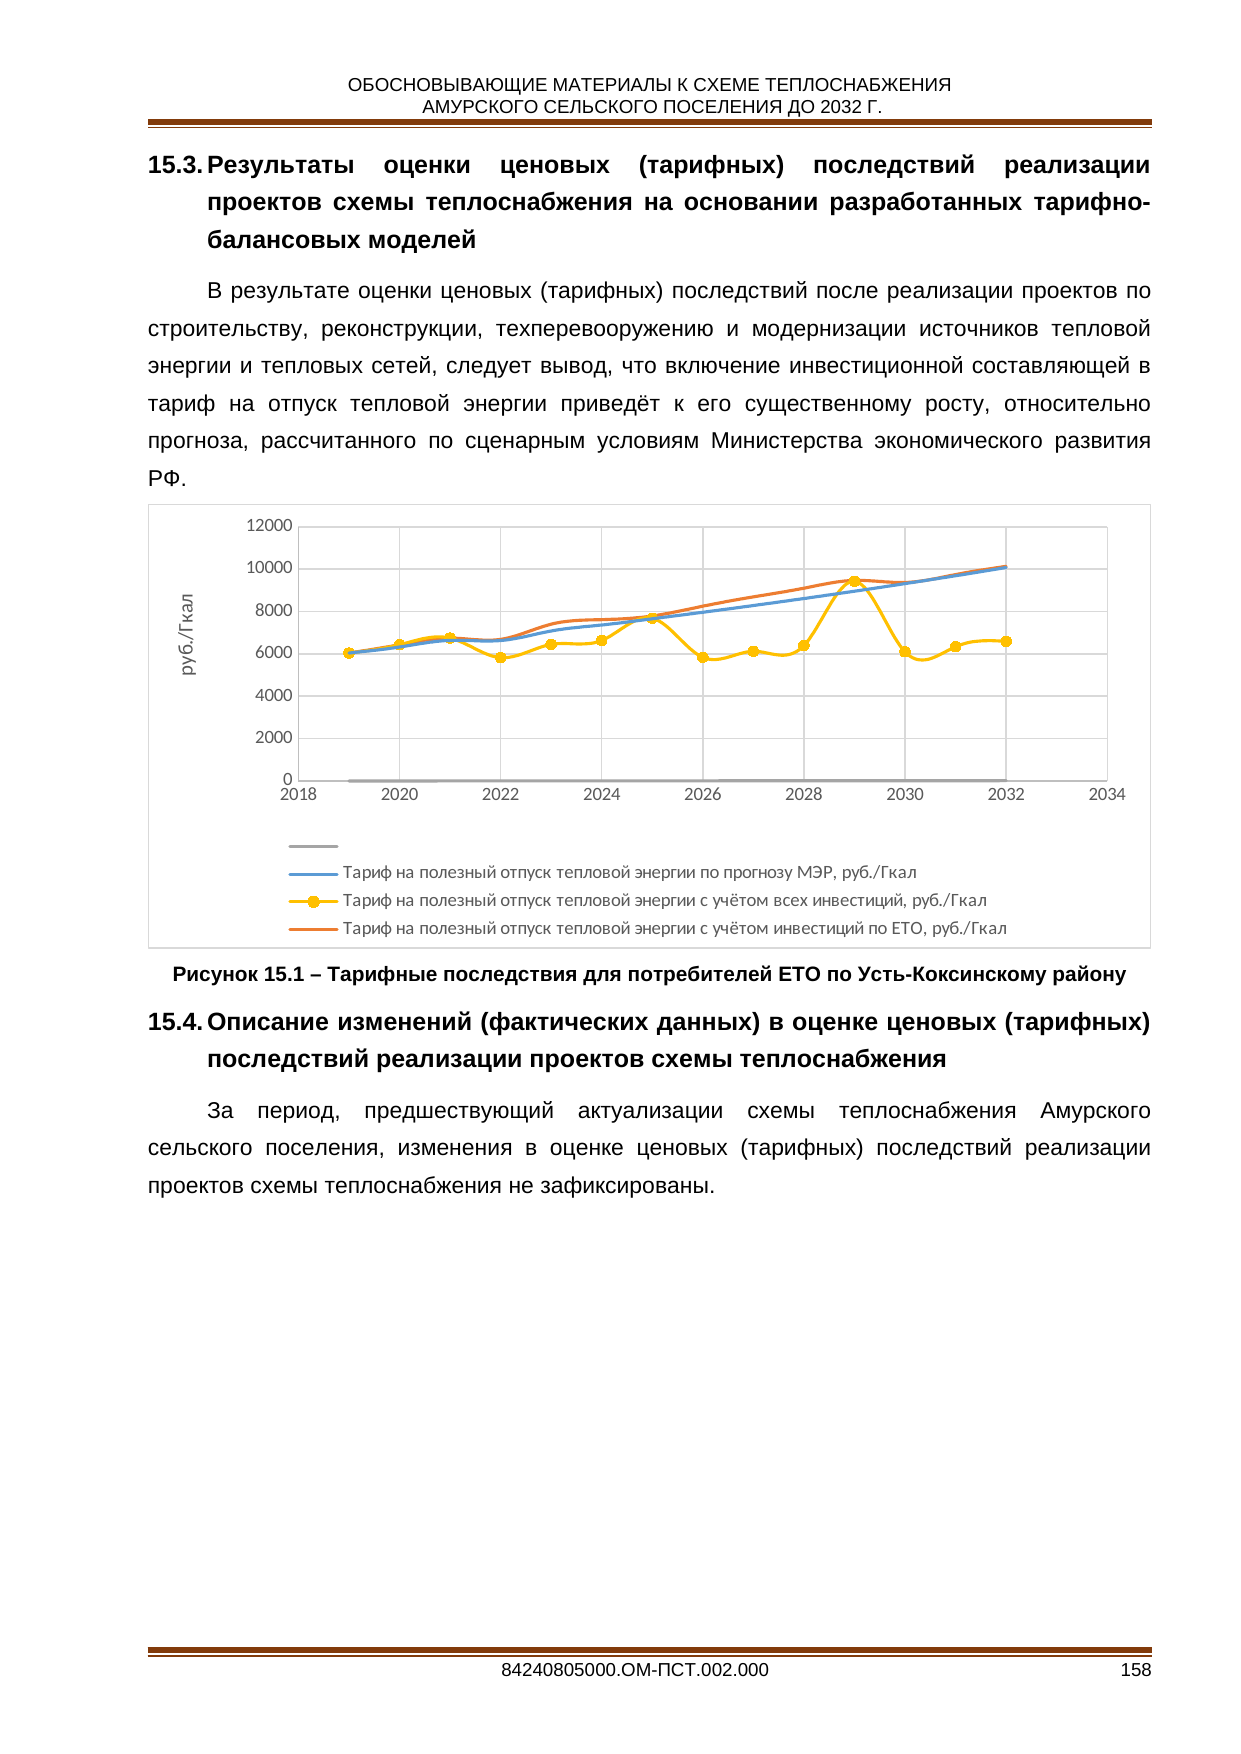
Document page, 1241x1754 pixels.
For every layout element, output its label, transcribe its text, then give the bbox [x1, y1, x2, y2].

list Результаты оценки ценовых (тарифных) последствий реализации проектов схемы теплоснабжения на основании разработанных тарифно-балансовых моделей [148, 141, 1152, 253]
text Рисунок 15.1 – Тарифные последствия для потребителей ЕТО по Усть-Коксинскому району [148, 961, 1152, 985]
text В результате оценки ценовых (тарифных) последствий после реализации проектов по строительству, реконструкции, техперевооружению и модернизации источников тепловой энергии и тепловых сетей, следует вывод, что включение инвестиционной составляющей в тариф на отпуск тепловой энергии приведёт к его существенному росту, относительно прогноза, рассчитанного по сценарным условиям Министерства экономического развития РФ. [148, 266, 1152, 491]
text За период, предшествующий актуализации схемы теплоснабжения Амурского сельского поселения, изменения в оценке ценовых (тарифных) последствий реализации проектов схемы теплоснабжения не зафиксированы. [148, 1085, 1152, 1198]
list Описание изменений (фактических данных) в оценке ценовых (тарифных) последствий реализации проектов схемы теплоснабжения [148, 998, 1152, 1073]
